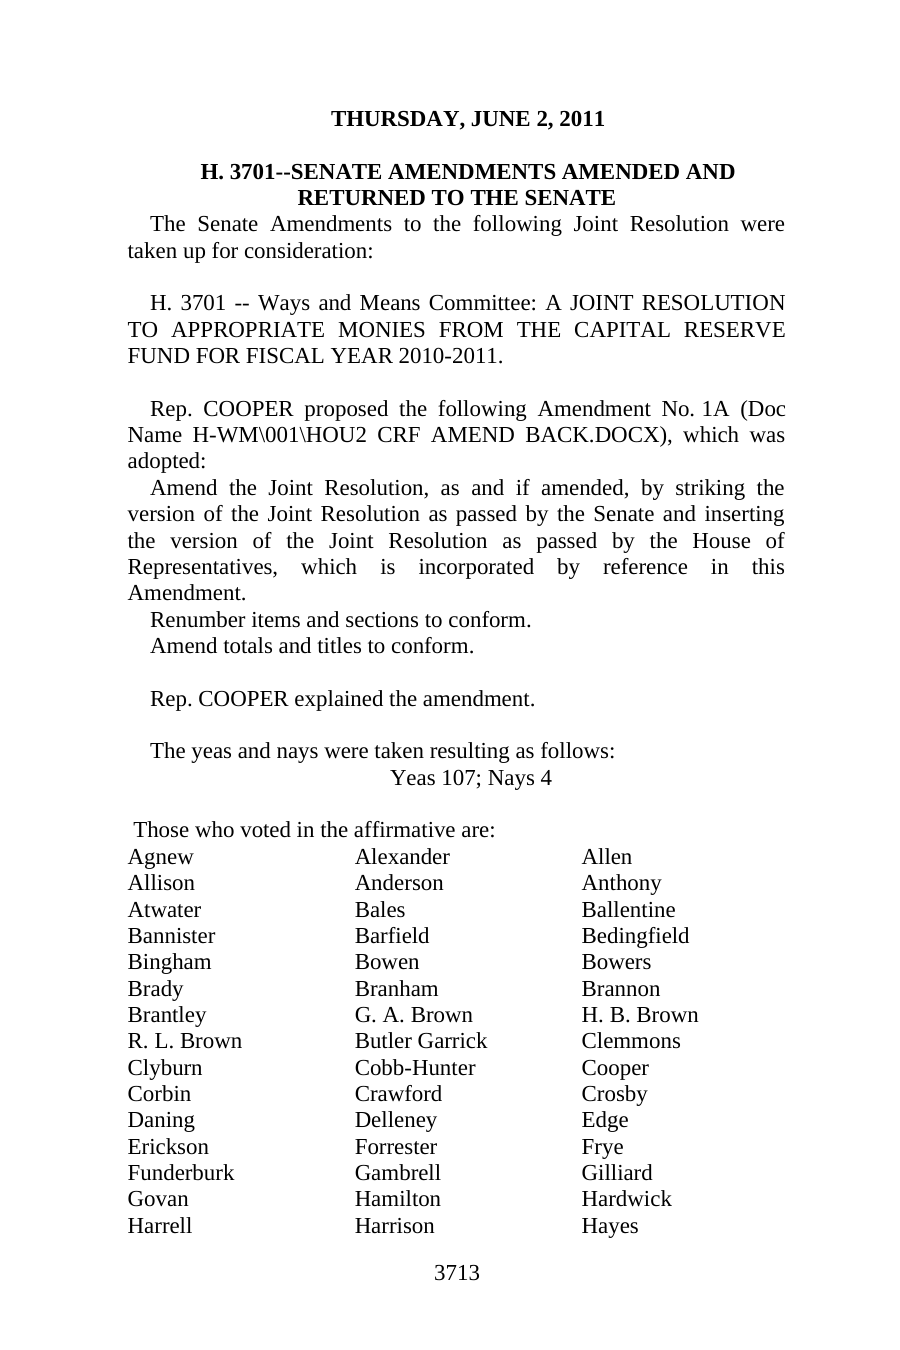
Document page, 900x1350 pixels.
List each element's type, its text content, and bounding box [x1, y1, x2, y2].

table_cell Bedingfield [570, 922, 797, 948]
table_cell R. L. Brown [116, 1028, 343, 1054]
table_cell Cooper [570, 1054, 797, 1080]
table_cell Delleney [343, 1106, 570, 1133]
text Amend the Joint Resolution, as and if amended, by striking the version of the Joint Resolution as passed by the Senate and inserting the version of the Joint Resolution as passed by the House of Representatives, which is incorporated by reference in this Amendment. [127, 474, 786, 606]
table_cell Hamilton [343, 1186, 570, 1212]
table_cell Ballentine [570, 896, 797, 922]
table_cell Frye [570, 1133, 797, 1159]
table_header Agnew [116, 843, 343, 869]
table_cell Bowen [343, 948, 570, 975]
table_cell G. A. Brown [343, 1001, 570, 1027]
text H. 3701 -- Ways and Means Committee: A JOINT RESOLUTION TO APPROPRIATE MONIES FROM THE CAPITAL RESERVE FUND FOR FISCAL YEAR 2010-2011. [127, 289, 786, 368]
table_cell Hardwick [570, 1186, 797, 1212]
table_cell Harrison [343, 1212, 570, 1238]
table_cell Branham [343, 975, 570, 1001]
table_cell Bowers [570, 948, 797, 975]
table_cell Govan [116, 1186, 343, 1212]
table_cell Butler Garrick [343, 1028, 570, 1054]
table_cell Funderburk [116, 1159, 343, 1186]
table_cell Bannister [116, 922, 343, 948]
table_cell Anderson [343, 869, 570, 896]
text Renumber items and sections to conform. [127, 606, 786, 632]
table_cell Brannon [570, 975, 797, 1001]
text Amend totals and titles to conform. [127, 632, 786, 658]
table_cell Clemmons [570, 1028, 797, 1054]
text Rep. COOPER proposed the following Amendment No. 1A (Doc Name H-WM\001\HOU2 CRF AMEND BACK.DOCX), which was adopted: [127, 395, 786, 474]
table_header Allen [570, 843, 797, 869]
text Those who voted in the affirmative are: [127, 817, 786, 843]
table_cell Edge [570, 1106, 797, 1133]
table_cell Brady [116, 975, 343, 1001]
table_cell Gilliard [570, 1159, 797, 1186]
table_cell Bingham [116, 948, 343, 975]
table_cell Crosby [570, 1080, 797, 1106]
table_cell Barfield [343, 922, 570, 948]
text H. 3701--SENATE AMENDMENTS AMENDED AND RETURNED TO THE SENATE [127, 158, 786, 210]
text Rep. COOPER explained the amendment. [127, 685, 786, 711]
table_cell Atwater [116, 896, 343, 922]
table_cell Anthony [570, 869, 797, 896]
table_cell Brantley [116, 1001, 343, 1027]
table_cell Cobb-Hunter [343, 1054, 570, 1080]
table_cell Daning [116, 1106, 343, 1133]
text The yeas and nays were taken resulting as follows: [127, 737, 786, 764]
text Yeas 107; Nays 4 [127, 764, 786, 790]
table_cell Harrell [116, 1212, 343, 1238]
table_cell Corbin [116, 1080, 343, 1106]
table_cell Bales [343, 896, 570, 922]
table_cell Erickson [116, 1133, 343, 1159]
text The Senate Amendments to the following Joint Resolution were taken up for consideration: [127, 210, 786, 263]
table_cell Gambrell [343, 1159, 570, 1186]
table_cell Clyburn [116, 1054, 343, 1080]
table_cell Allison [116, 869, 343, 896]
table_header Alexander [343, 843, 570, 869]
table_cell H. B. Brown [570, 1001, 797, 1027]
table_cell Forrester [343, 1133, 570, 1159]
table_cell Crawford [343, 1080, 570, 1106]
table_cell Hayes [570, 1212, 797, 1238]
